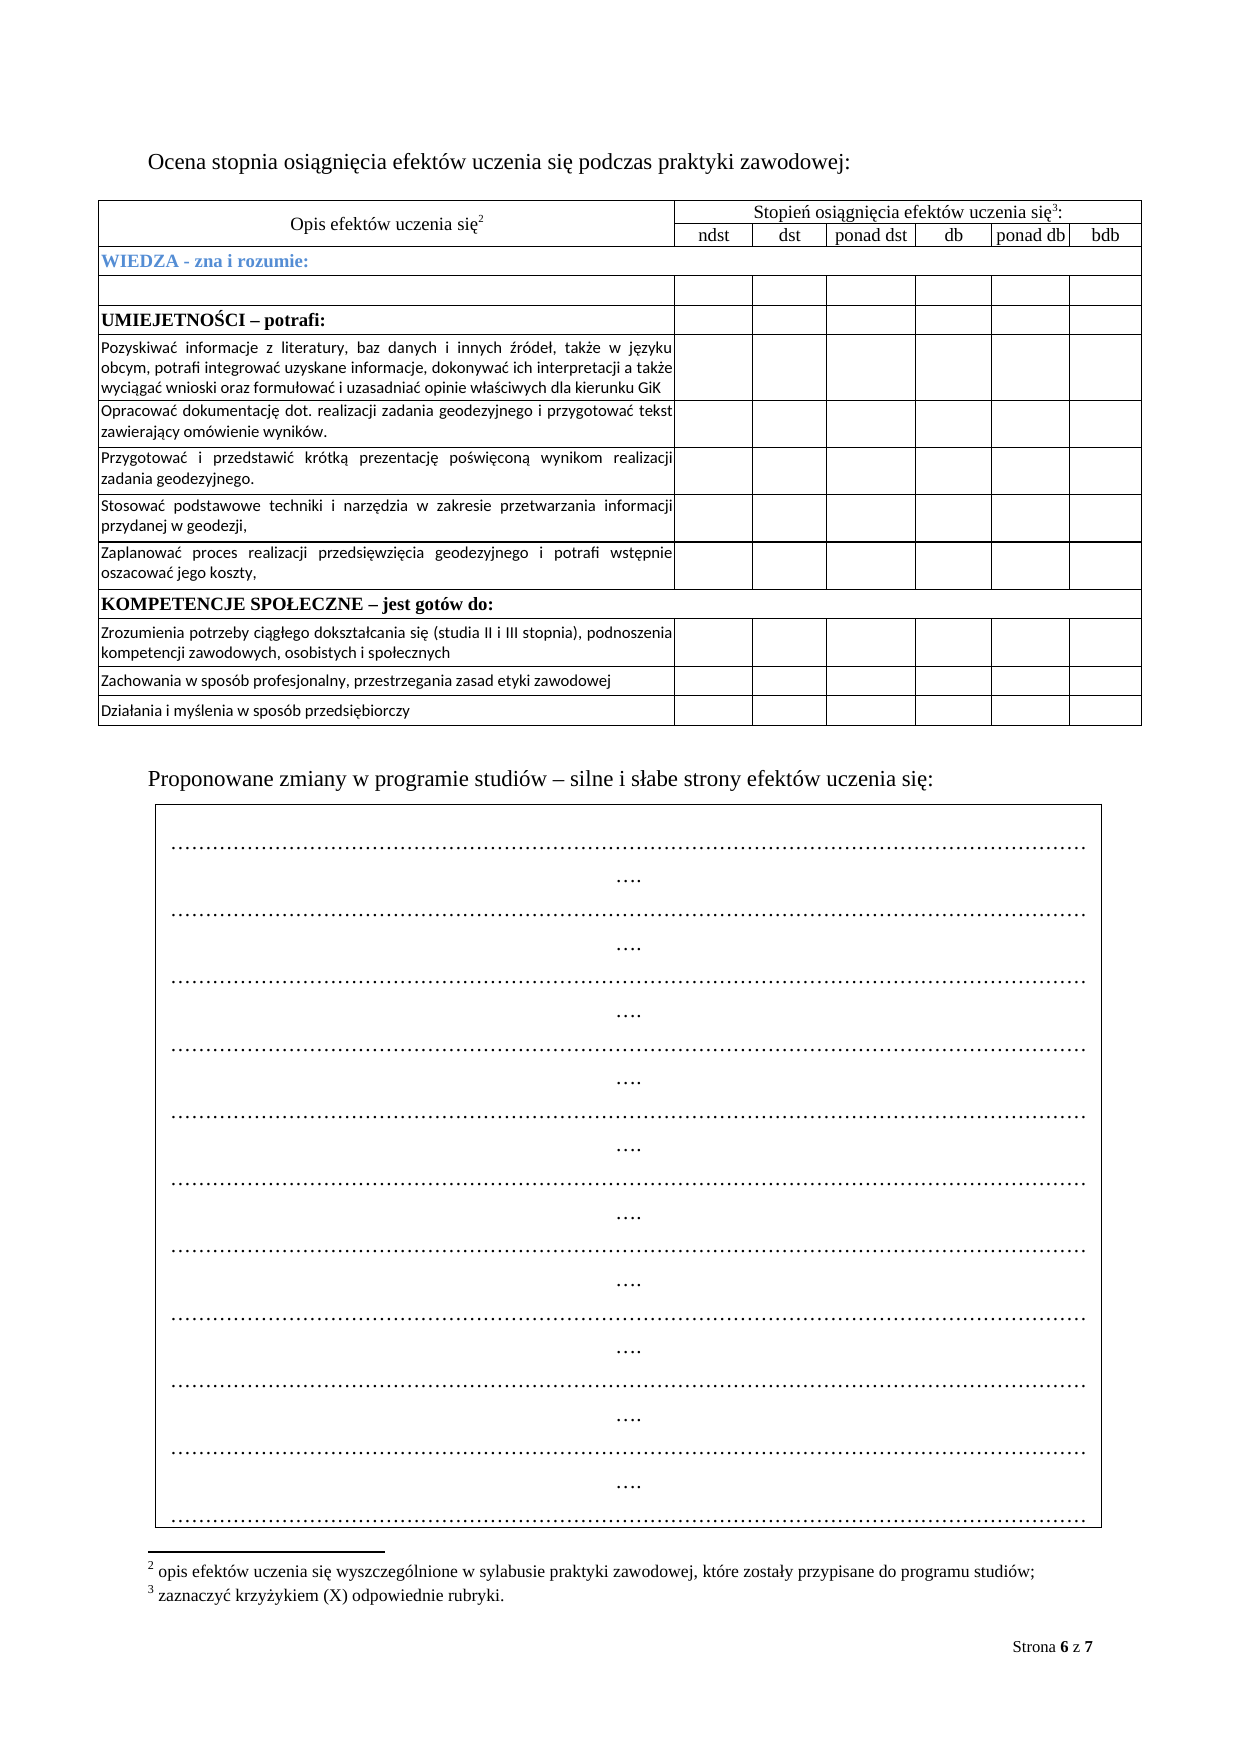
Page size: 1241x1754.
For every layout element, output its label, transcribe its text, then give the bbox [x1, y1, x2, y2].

table_cell [916, 448, 991, 494]
table_cell [916, 619, 991, 666]
table_cell [916, 667, 991, 695]
table_cell [992, 667, 1069, 695]
table_cell [827, 448, 915, 494]
table_cell [827, 696, 915, 725]
table_cell UMIEJETNOŚCI – potrafi: [99, 306, 674, 334]
table_cell [675, 619, 752, 666]
table_cell [753, 667, 826, 695]
table_cell [753, 543, 826, 589]
table_cell KOMPETENCJE SPOŁECZNE – jest gotów do: [99, 590, 1141, 618]
table_cell [753, 401, 826, 447]
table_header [156, 805, 1101, 1527]
table_cell [675, 448, 752, 494]
table_cell [753, 619, 826, 666]
table_cell Działania i myślenia w sposób przedsiębiorczy [99, 696, 674, 725]
table_cell [916, 495, 991, 541]
table_cell [1070, 306, 1141, 334]
table_cell [992, 401, 1069, 447]
table_cell [992, 306, 1069, 334]
table_cell [827, 276, 915, 305]
table_cell [992, 335, 1069, 399]
table_cell [916, 696, 991, 725]
table_cell [675, 696, 752, 725]
table_cell [675, 306, 752, 334]
table_cell [1070, 543, 1141, 589]
table_cell Przygotować i przedstawić krótką prezentację poświęconą wynikom realizacji zadania geodezyjnego. [99, 448, 674, 494]
table_cell ndst [675, 224, 752, 246]
table_cell [1070, 619, 1141, 666]
table_cell [992, 276, 1069, 305]
table_cell Stosować podstawowe techniki i narzędzia w zakresie przetwarzania informacji przydanej w geodezji, [99, 495, 674, 541]
table_cell Zrozumienia potrzeby ciągłego dokształcania się (studia II i III stopnia), podnoszenia kompetencji zawodowych, osobistych i społecznych [99, 619, 674, 666]
table_cell [1070, 495, 1141, 541]
table_cell [99, 276, 674, 305]
table_cell [753, 335, 826, 399]
text Proponowane zmiany w programie studiów – silne i słabe strony efektów uczenia się: [148, 765, 1092, 791]
table_cell Pozyskiwać informacje z literatury, baz danych i innych źródeł, także w języku obcym, potrafi integrować uzyskane informacje, dokonywać ich interpretacji a także wyciągać wnioski oraz formułować i uzasadniać opinie właściwych dla kierunku GiK [99, 335, 674, 399]
table_cell [675, 667, 752, 695]
table_cell [753, 306, 826, 334]
table_cell [675, 495, 752, 541]
table_cell [1070, 696, 1141, 725]
text Ocena stopnia osiągnięcia efektów uczenia się podczas praktyki zawodowej: [148, 148, 1092, 174]
table_cell [992, 448, 1069, 494]
table_cell Zaplanować proces realizacji przedsięwzięcia geodezyjnego i potrafi wstępnie oszacować jego koszty, [99, 543, 674, 589]
table_cell [1070, 335, 1141, 399]
table_cell [1070, 401, 1141, 447]
table_cell [1070, 667, 1141, 695]
table_cell [675, 401, 752, 447]
table_cell Zachowania w sposób profesjonalny, przestrzegania zasad etyki zawodowej [99, 667, 674, 695]
table_cell [992, 495, 1069, 541]
table_cell [753, 448, 826, 494]
table_cell [992, 696, 1069, 725]
table_cell [992, 543, 1069, 589]
table_cell [827, 306, 915, 334]
table_cell [753, 696, 826, 725]
table_cell [827, 335, 915, 399]
table_cell Opracować dokumentację dot. realizacji zadania geodezyjnego i przygotować tekst zawierający omówienie wyników. [99, 401, 674, 447]
table_cell dst [753, 224, 826, 246]
table_cell [753, 276, 826, 305]
table_cell [827, 619, 915, 666]
table_header Opis efektów uczenia się [99, 201, 674, 246]
table_cell [916, 401, 991, 447]
table_cell [827, 495, 915, 541]
table_cell [827, 543, 915, 589]
table_cell [916, 543, 991, 589]
table_header Stopień osiągnięcia efektów uczenia się: [675, 201, 1141, 223]
table_cell [1070, 276, 1141, 305]
table_cell [753, 495, 826, 541]
table_cell [675, 276, 752, 305]
table_cell WIEDZA - zna i rozumie: [99, 247, 1141, 275]
table_cell [827, 401, 915, 447]
table_cell bdb [1070, 224, 1141, 246]
table_cell [916, 276, 991, 305]
table_cell [992, 619, 1069, 666]
table_cell [1070, 448, 1141, 494]
table_cell [675, 543, 752, 589]
table_cell [916, 335, 991, 399]
table_cell [675, 335, 752, 399]
table_cell ponad dst [827, 224, 915, 246]
table_cell [827, 667, 915, 695]
table_cell db [916, 224, 991, 246]
table_cell [916, 306, 991, 334]
table_cell ponad db [992, 224, 1069, 246]
